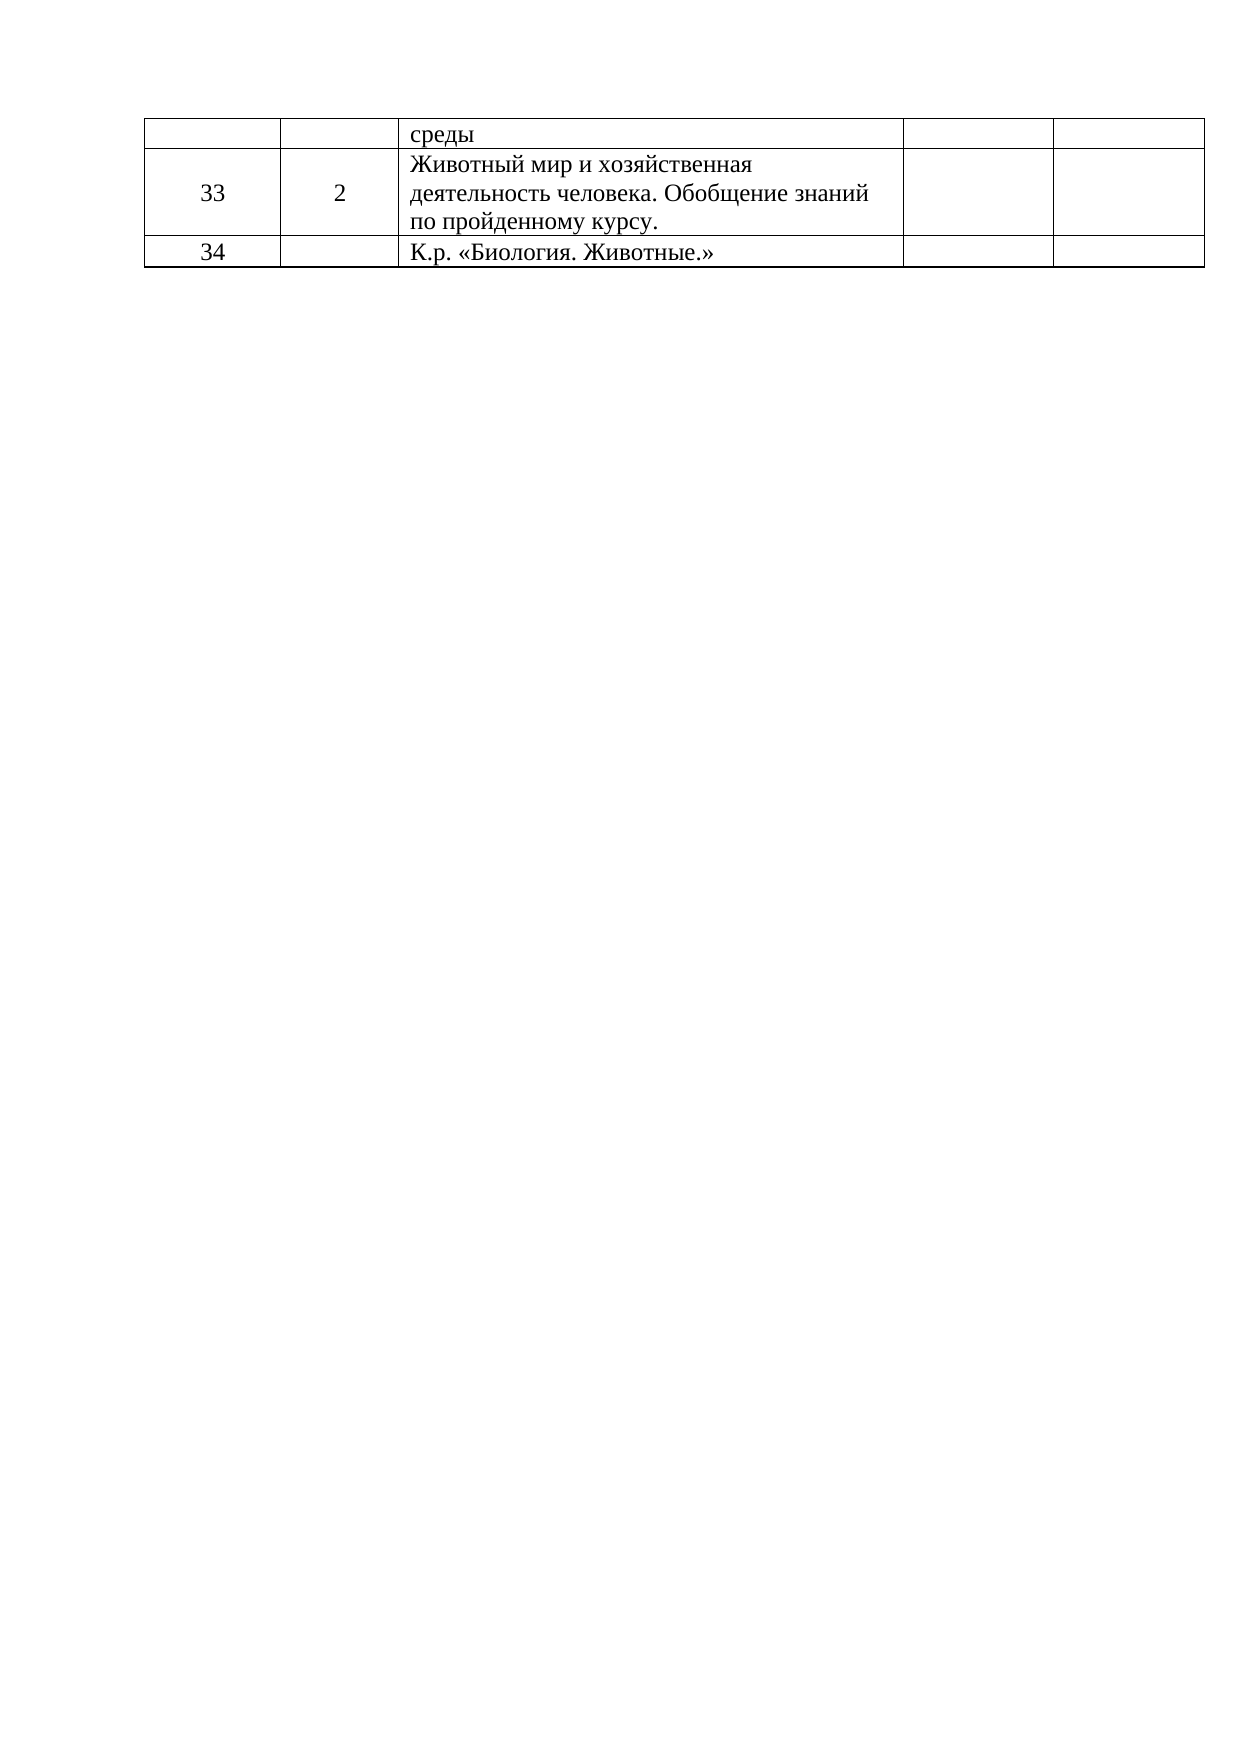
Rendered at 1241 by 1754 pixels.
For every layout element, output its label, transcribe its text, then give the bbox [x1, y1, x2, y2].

table_cell К.р. «Биология. Животные.» [399, 236, 903, 266]
table_cell [1054, 119, 1204, 148]
table_cell [904, 236, 1053, 266]
table_cell [281, 236, 398, 266]
table_cell Животный мир и хозяйственная деятельность человека. Обобщение знаний по пройденному курсу. [399, 149, 903, 235]
table_cell 33 [145, 149, 280, 235]
table_cell 32 [145, 119, 280, 148]
table_cell 2 [281, 149, 398, 235]
table_cell 34 [145, 236, 280, 266]
table_cell [1054, 149, 1204, 235]
table_cell [904, 149, 1053, 235]
table_cell [904, 119, 1053, 148]
table_cell 1 [281, 119, 398, 148]
table_cell [1054, 236, 1204, 266]
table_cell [399, 119, 903, 148]
